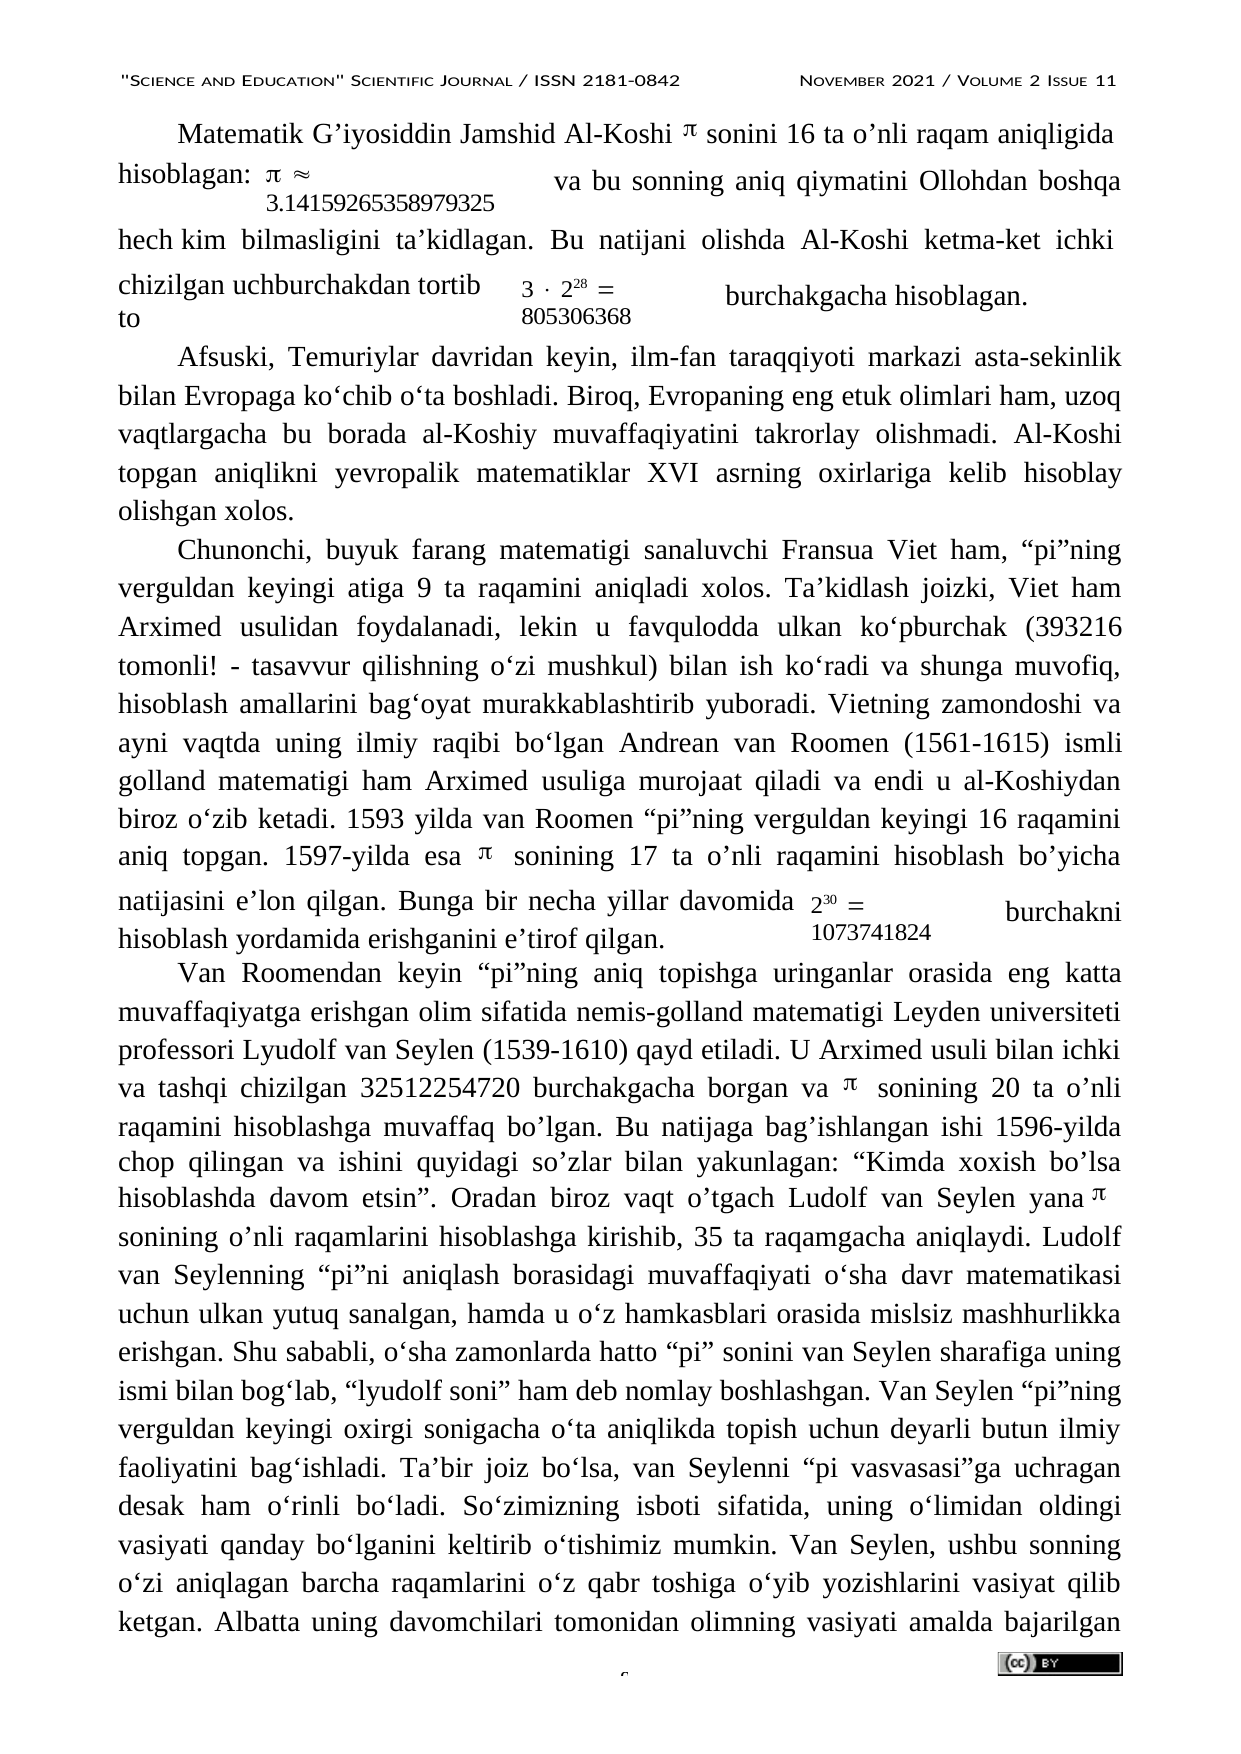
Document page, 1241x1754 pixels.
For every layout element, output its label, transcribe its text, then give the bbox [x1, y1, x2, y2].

text Afsuski, Temuriylar davridan keyin, ilm-fan taraqqiyoti markazi asta-sekinlik bilan Evropaga ko‘chib o‘ta boshladi. Biroq, Evropaning eng etuk olimlari ham, uzoq vaqtlargacha bu borada al-Koshiy muvaffaqiyatini takrorlay olishmadi. Al-Koshi topgan aniqlikni yevropalik matematiklar XVI asrning oxirlariga kelib hisoblay olishgan xolos. [118, 339, 1122, 527]
text chizilgan uchburchakdan tortib to [118, 267, 510, 334]
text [118, 1219, 1122, 1638]
text natijasini e’lon qilgan. Bunga bir necha yillar davomida hisoblash yordamida erishganini e’tirof qilgan. [118, 883, 796, 955]
text burchakgacha hisoblagan. [725, 278, 1134, 312]
text Matematik G’iyosiddin Jamshid Al-Koshi  sonini 16 ta o’nli raqam aniqligida [177, 111, 1134, 149]
text hech kim bilmasligini ta’kidlagan. Bu natijani olishda Al-Koshi ketma-ket ichki [118, 222, 1134, 256]
text Van Roomendan keyin “pi”ning aniq topishga uringanlar orasida eng katta muvaffaqiyatga erishgan olim sifatida nemis-golland matematigi Leyden universiteti professori Lyudolf van Seylen (1539-1610) qayd etiladi. U Arximed usuli bilan ichki [118, 955, 1122, 1066]
text hisoblagan: [118, 156, 252, 189]
text va bu sonning aniq qiymatini Ollohdan boshqa [553, 163, 1134, 196]
text burchakni [1005, 894, 1134, 928]
text Chunonchi, buyuk farang matematigi sanaluvchi Fransua Viet ham, “pi”ning verguldan keyingi atiga 9 ta raqamini aniqladi xolos. Ta’kidlash joizki, Viet ham Arximed usulidan foydalanadi, lekin u favqulodda ulkan ko‘pburchak (393216 tomonli! - tasavvur qilishning o‘zi mushkul) bilan ish ko‘radi va shunga muvofiq, hisoblash amallarini bag‘oyat murakkablashtirib yuboradi. Vietning zamondoshi va ayni vaqtda uning ilmiy raqibi bo‘lgan Andrean van Roomen (1561-1615) ismli golland matematigi ham Arximed usuliga murojaat qiladi va endi u al-Koshiydan [118, 532, 1122, 797]
text biroz o‘zib ketadi. 1593 yilda van Roomen “pi”ning verguldan keyingi 16 raqamini aniq topgan. 1597-yilda esa  sonining 17 ta o’nli raqamini hisoblash bo’yicha [118, 802, 1122, 872]
text 3  228  805306368 [521, 275, 711, 330]
text raqamini hisoblashga muvaffaq bo’lgan. Bu natijaga bag’ishlangan ishi 1596-yilda chop qilingan va ishini quyidagi so’zlar bilan yakunlagan: “Kimda xoxish bo’lsa hisoblashda davom etsin”. Oradan biroz vaqt o’tgach Ludolf van Seylen yana  [118, 1109, 1122, 1214]
text va tashqi chizilgan 32512254720 burchakgacha borgan va  sonining 20 ta o’nli [118, 1071, 1134, 1104]
text   3.14159265358979325 [266, 157, 538, 217]
picture [997, 1652, 1123, 1676]
text 230  1073741824 [810, 891, 986, 946]
